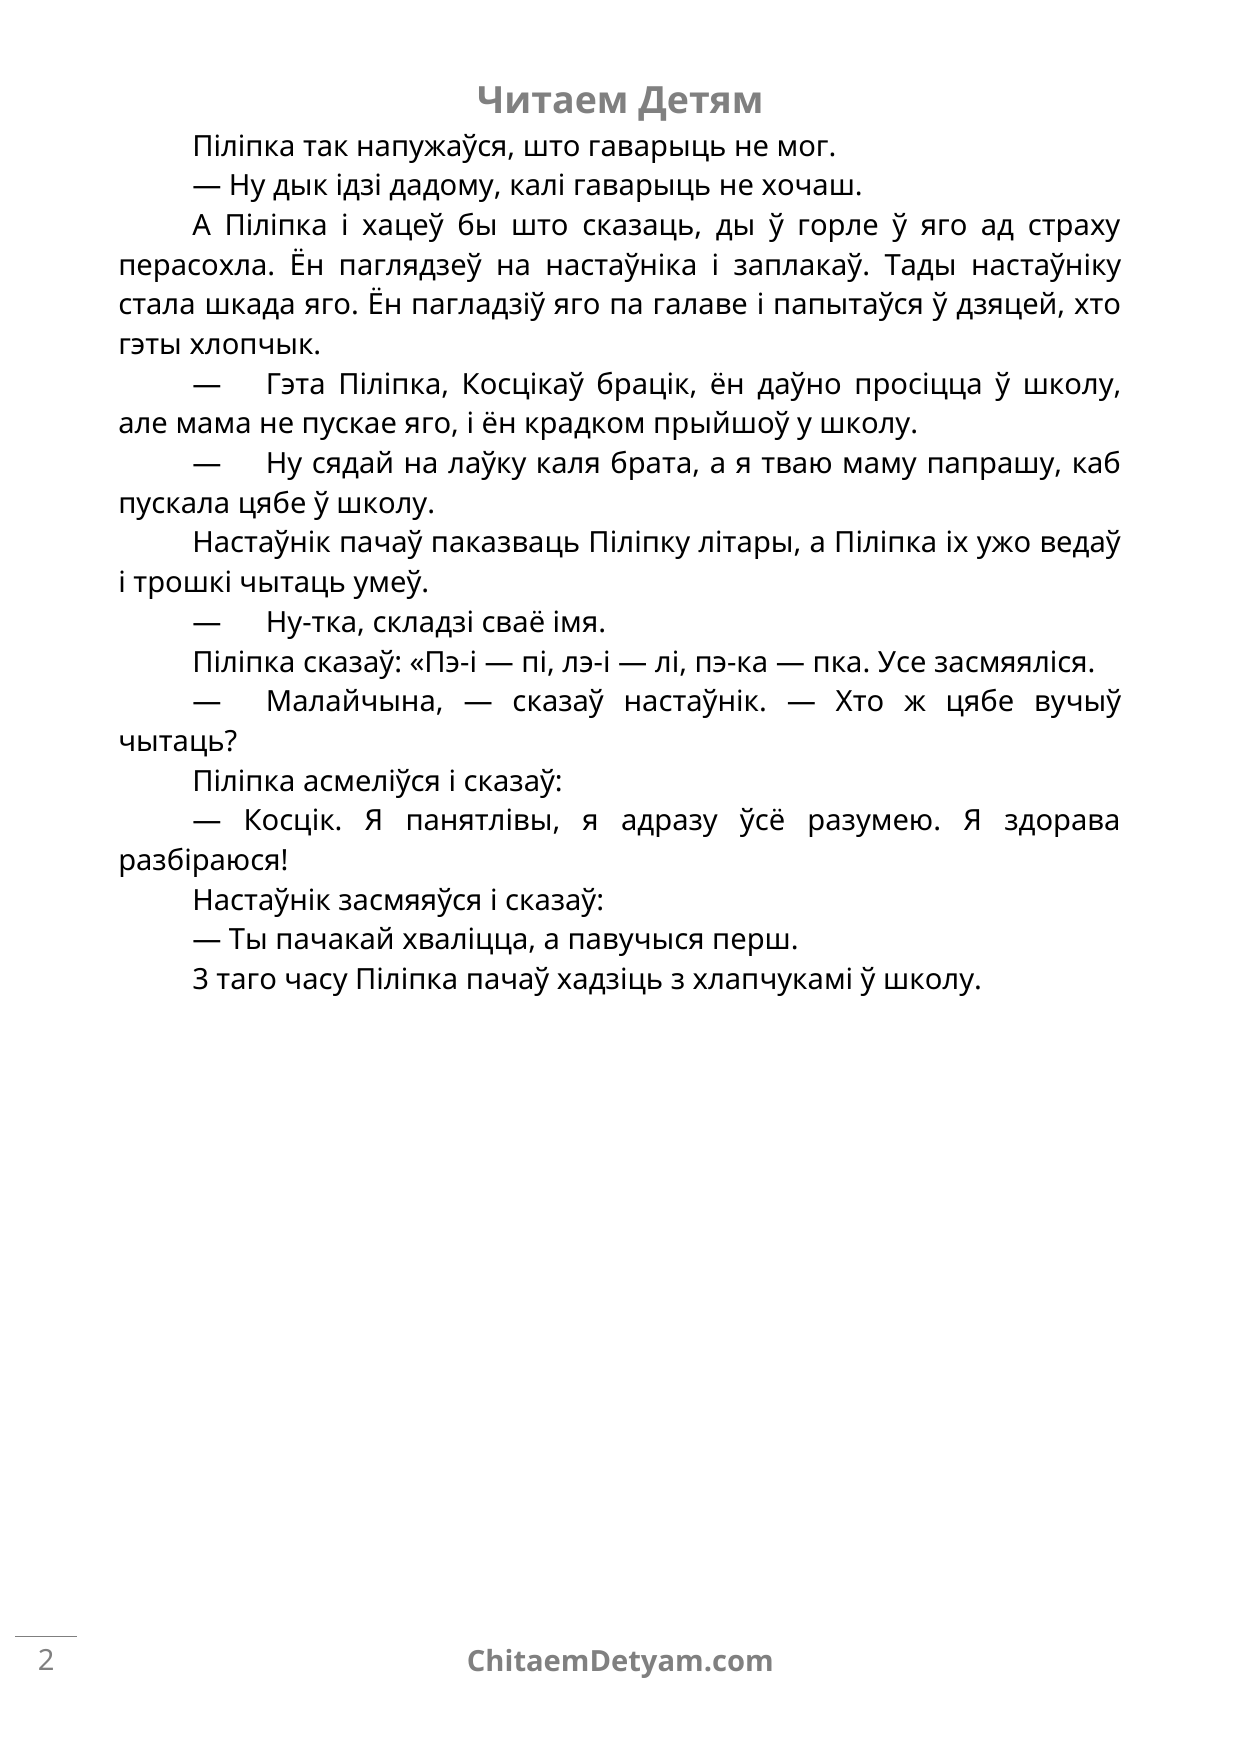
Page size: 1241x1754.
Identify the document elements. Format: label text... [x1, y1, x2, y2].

text — Ну дык ідзі дадому, калі гаварыць не хочаш. [118, 164, 1122, 204]
text 3 таго часу Піліпка пачаў хадзіць з хлапчукамі ў школу. [118, 958, 1122, 998]
text — Ты пачакай хваліцца, а павучыся перш. [118, 919, 1122, 958]
text Піліпка так напужаўся, што гаварыць не мог. [118, 125, 1122, 164]
text Піліпка асмеліўся і сказаў: [118, 760, 1122, 799]
text — Малайчына, — сказаў настаўнік. — Хто ж цябе вучыў чытаць? [118, 681, 1122, 760]
text — Ну сядай на лаўку каля брата, а я тваю маму папрашу, каб пускала цябе ў школу. [118, 442, 1122, 522]
text — Ну-тка, складзі сваё імя. [118, 601, 1122, 641]
text — Косцік. Я панятлівы, я адразу ўсё разумею. Я здорава разбіраюся! [118, 799, 1122, 879]
text — Гэта Піліпка, Косцікаў брацік, ён даўно просіцца ў школу, але мама не пускае яго, і ён крадком прыйшоў у школу. [118, 363, 1122, 442]
text Піліпка сказаў: «Пэ-і — пі, лэ-і — лі, пэ-ка — пка. Усе засмяяліся. [118, 641, 1122, 681]
text Настаўнік пачаў паказваць Піліпку літары, а Піліпка іх ужо ведаў і трошкі чытаць умеў. [118, 522, 1122, 601]
text Настаўнік засмяяўся і сказаў: [118, 879, 1122, 919]
text А Піліпка і хацеў бы што сказаць, ды ў горле ў яго ад страху перасохла. Ён паглядзеў на настаўніка і заплакаў. Тады настаўніку стала шкада яго. Ён пагладзіў яго па галаве і папытаўся ў дзяцей, хто гэты хлопчык. [118, 204, 1122, 363]
